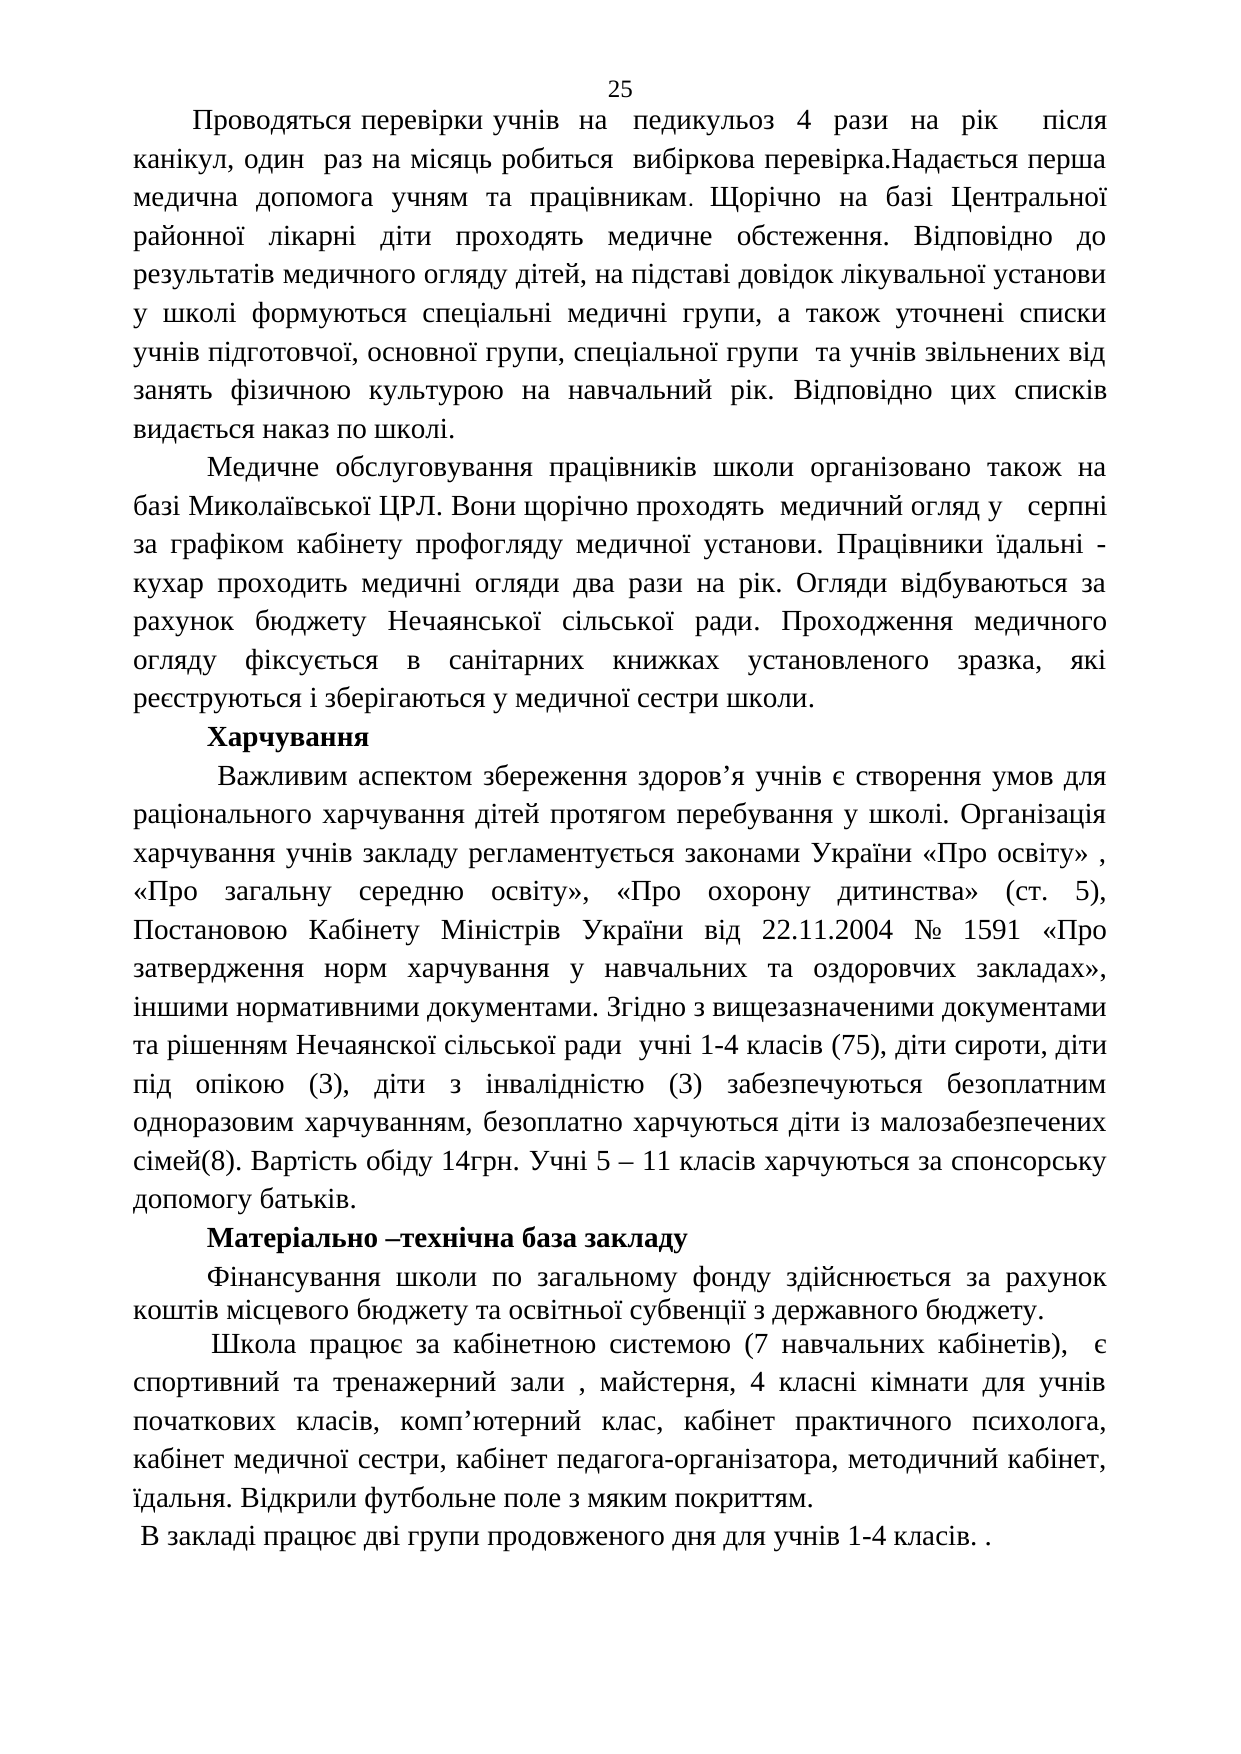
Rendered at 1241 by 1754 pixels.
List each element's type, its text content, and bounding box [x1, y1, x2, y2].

text Медичне обслуговування працівників школи організовано також на базі Миколаївської ЦРЛ. Вони щорічно проходять медичний огляд у серпні за графіком кабінету профогляду медичної установи. Працівники їдальні - кухар проходить медичні огляди два рази на рік. Огляди відбуваються за рахунок бюджету Нечаянської сільської ради. Проходження медичного огляду фіксується в санітарних книжках установленого зразка, які реєструються і зберігаються у медичної сестри школи. [133, 449, 1107, 714]
text Харчування Важливим аспектом збереження здоров’я учнів є створення умов для раціонального харчування дітей протягом перебування у школі. Організація харчування учнів закладу регламентується законами України «Про освіту» , «Про загальну середню освіту», «Про охорону дитинства» (ст. 5), Постановою Кабінету Міністрів України від 22.11.2004 № 1591 «Про затвердження норм харчування у навчальних та оздоровчих закладах», іншими нормативними документами. Згідно з вищезазначеними документами та рішенням Нечаянскої сільської ради учні 1-4 класів (75), діти сироти, діти під опікою (3), діти з інвалідністю (3) забезпечуються безоплатним одноразовим харчуванням, безоплатно харчуються діти із малозабезпечених сімей(8). Вартість обіду 14грн. Учні 5 – 11 класів харчуються за спонсорську допомогу батьків. [133, 719, 1107, 1215]
text Фінансування школи по загальному фонду здійснюється за рахунок коштів місцевого бюджету та освітньої субвенції з державного бюджету. [133, 1259, 1107, 1326]
text Проводяться перевірки учнів на педикульоз 4 рази на рік після канікул, один раз на місяць робиться вибіркова перевірка.Надається перша медична допомога учням та працівникам. Щорічно на базі Центральної районної лікарні діти проходять медичне обстеження. Відповідно до результатів медичного огляду дітей, на підставі довідок лікувальної установи у школі формуються спеціальні медичні групи, а також уточнені списки учнів підготовчої, основної групи, спеціальної групи та учнів звільнених від занять фізичною культурою на навчальний рік. Відповідно цих списків видається наказ по школі. [133, 102, 1107, 444]
text В закладі працює дві групи продовженого дня для учнів 1-4 класів. . [133, 1518, 1107, 1552]
text Школа працює за кабінетною системою (7 навчальних кабінетів), є спортивний та тренажерний зали , майстерня, 4 класні кімнати для учнів початкових класів, комп’ютерний клас, кабінет практичного психолога, кабінет медичної сестри, кабінет педагога-організатора, методичний кабінет, їдальня. Відкрили футбольне поле з мяким покриттям. [133, 1326, 1107, 1513]
text Матеріально –технічна база закладу [133, 1220, 1107, 1254]
